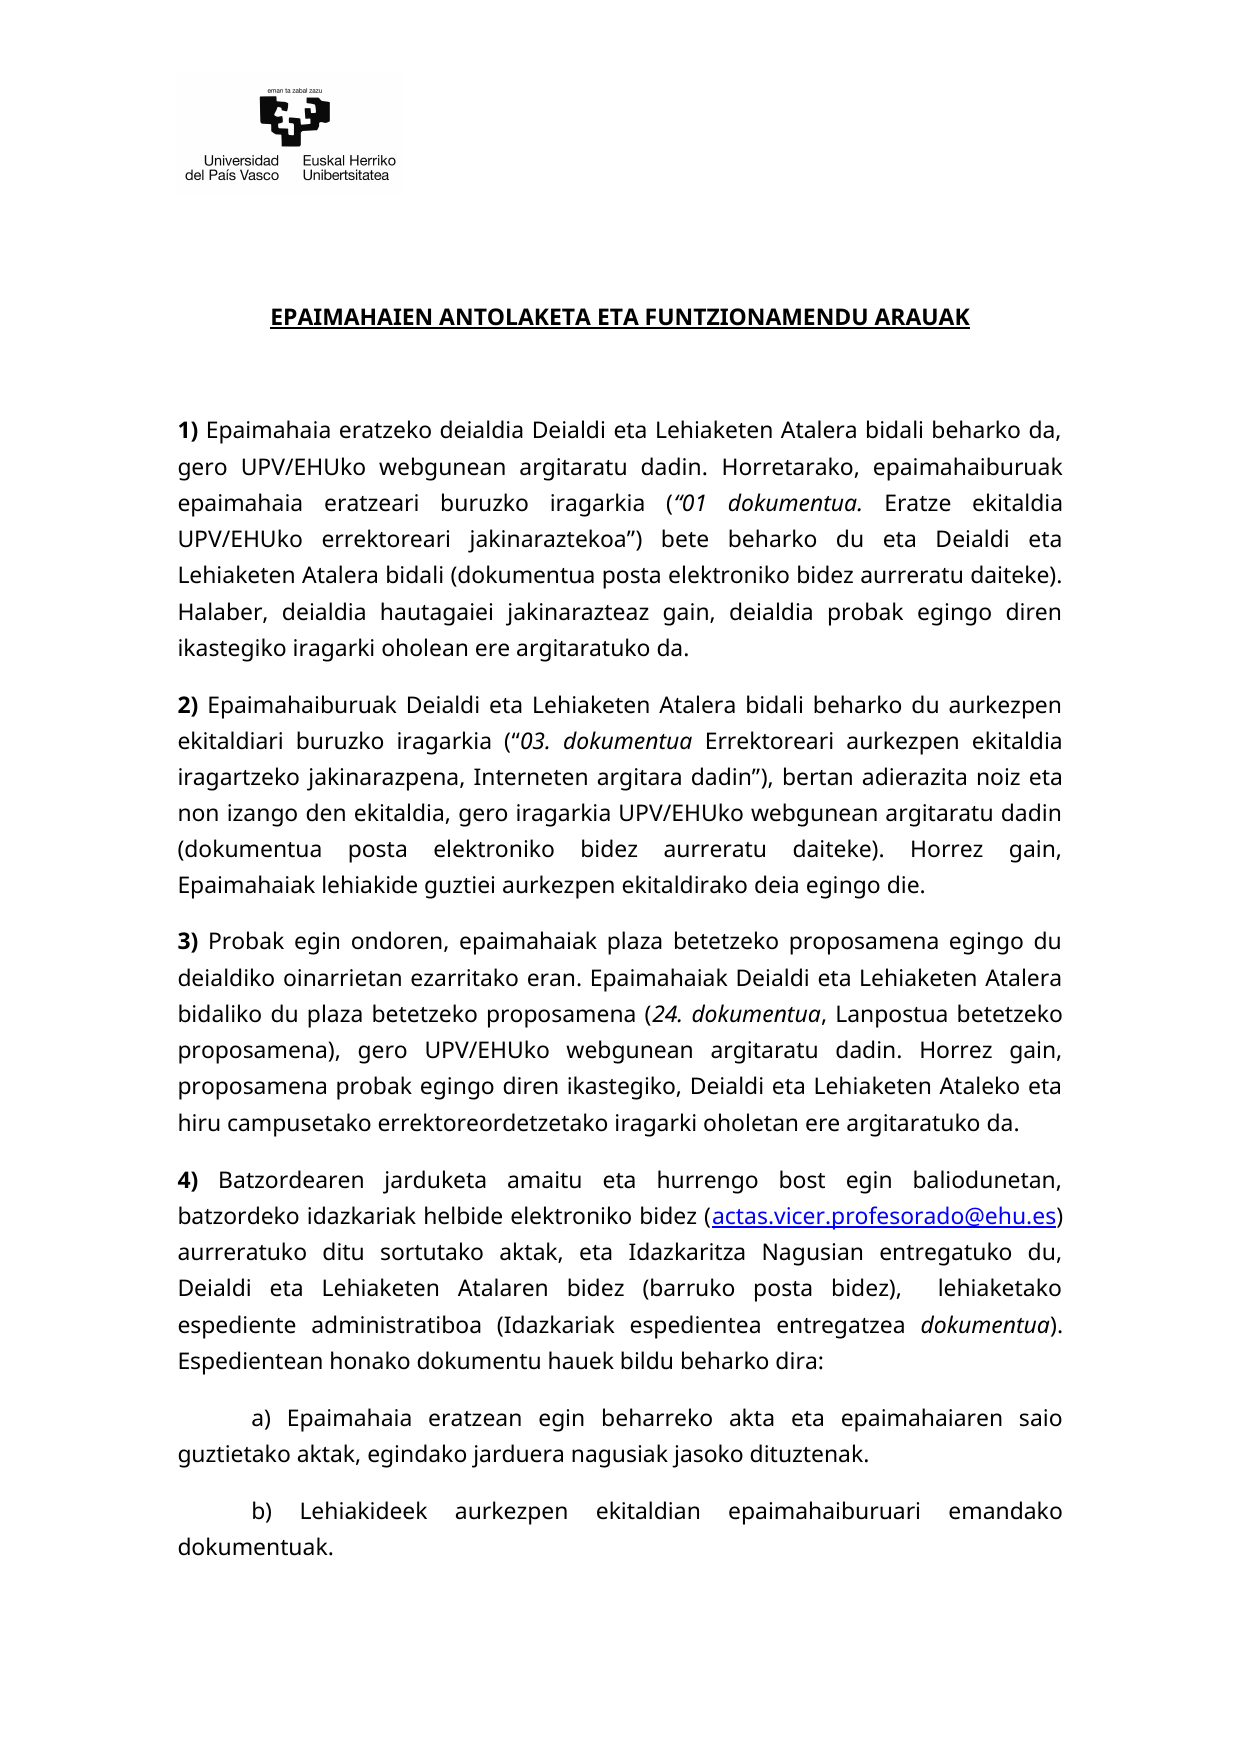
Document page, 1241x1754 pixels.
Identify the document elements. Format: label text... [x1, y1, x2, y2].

text 1) Epaimahaia eratzeko deialdia Deialdi eta Lehiaketen Atalera bidali beharko da, gero UPV/EHUko webgunean argitaratu dadin. Horretarako, epaimahaiburuak epaimahaia eratzeari buruzko iragarkia (“01 dokumentua. Eratze ekitaldia UPV/EHUko errektoreari jakinaraztekoa”) bete beharko du eta Deialdi eta Lehiaketen Atalera bidali (dokumentua posta elektroniko bidez aurreratu daiteke). Halaber, deialdia hautagaiei jakinarazteaz gain, deialdia probak egingo diren ikastegiko iragarki oholean ere argitaratuko da. [177, 414, 1063, 663]
text 3) Probak egin ondoren, epaimahaiak plaza betetzeko proposamena egingo du deialdiko oinarrietan ezarritako eran. Epaimahaiak Deialdi eta Lehiaketen Atalera bidaliko du plaza betetzeko proposamena (24. dokumentua, Lanpostua betetzeko proposamena), gero UPV/EHUko webgunean argitaratu dadin. Horrez gain, proposamena probak egingo diren ikastegiko, Deialdi eta Lehiaketen Ataleko eta hiru campusetako errektoreordetzetako iragarki oholetan ere argitaratuko da. [177, 925, 1063, 1138]
text b) Lehiakideek aurkezpen ekitaldian epaimahaiburuari emandako dokumentuak. [177, 1495, 1063, 1562]
text 2) Epaimahaiburuak Deialdi eta Lehiaketen Atalera bidali beharko du aurkezpen ekitaldiari buruzko iragarkia (“03. dokumentua Errektoreari aurkezpen ekitaldia iragartzeko jakinarazpena, Interneten argitara dadin”), bertan adierazita noiz eta non izango den ekitaldia, gero iragarkia UPV/EHUko webgunean argitaratu dadin (dokumentua posta elektroniko bidez aurreratu daiteke). Horrez gain, Epaimahaiak lehiakide guztiei aurkezpen ekitaldirako deia egingo die. [177, 689, 1063, 900]
text a) Epaimahaia eratzean egin beharreko akta eta epaimahaiaren saio guztietako aktak, egindako jarduera nagusiak jasoko dituztenak. [177, 1402, 1063, 1469]
picture [177, 73, 404, 195]
text 4) Batzordearen jarduketa amaitu eta hurrengo bost egin baliodunetan, batzordeko idazkariak helbide elektroniko bidez (actas.vicer.profesorado@ehu.es) aurreratuko ditu sortutako aktak, eta Idazkaritza Nagusian entregatuko du, Deialdi eta Lehiaketen Atalaren bidez (barruko posta bidez), lehiaketako espediente administratiboa (Idazkariak espedientea entregatzea dokumentua). Espedientean honako dokumentu hauek bildu beharko dira: [177, 1164, 1063, 1376]
text EPAIMAHAIEN ANTOLAKETA ETA FUNTZIONAMENDU ARAUAK [177, 300, 1063, 332]
